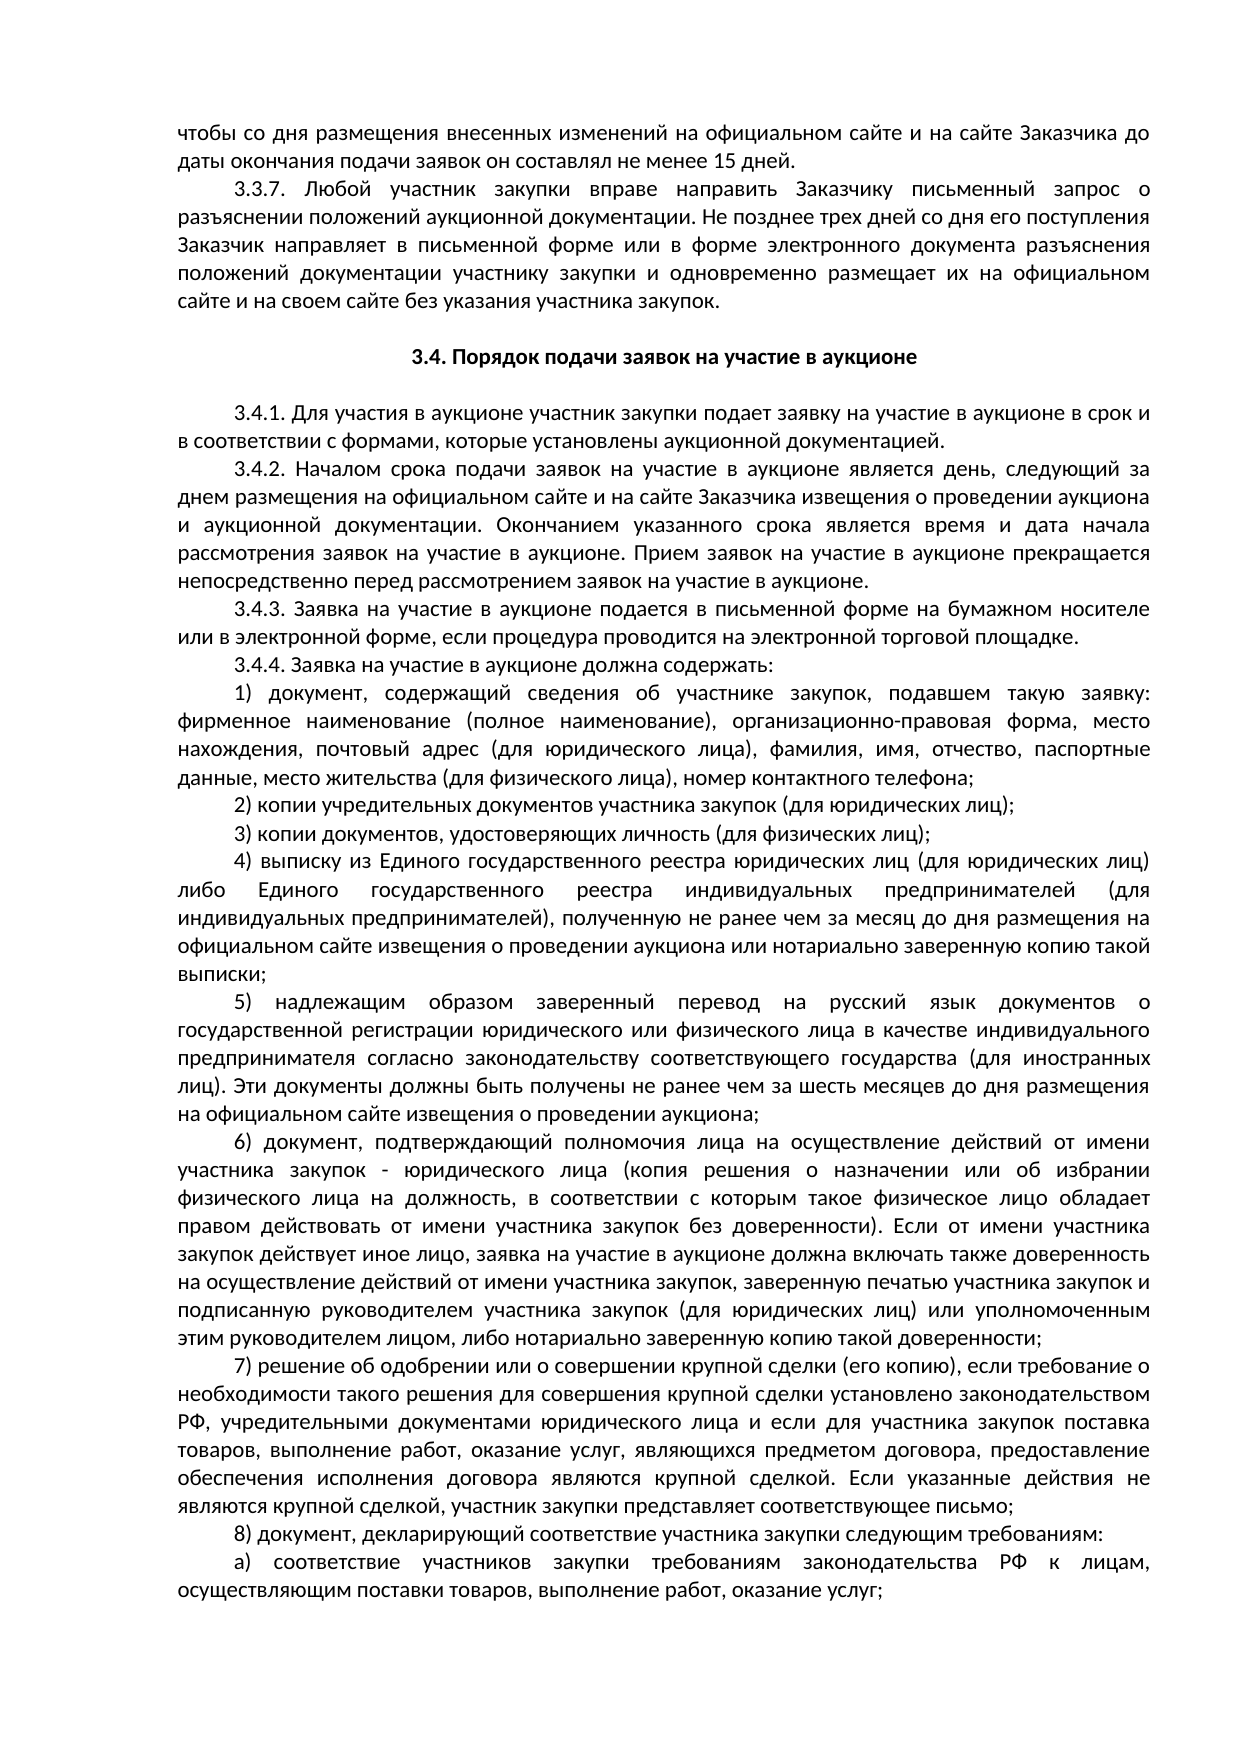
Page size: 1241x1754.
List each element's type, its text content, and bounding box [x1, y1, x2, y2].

text 2) копии учредительных документов участника закупок (для юридических лиц); [177, 791, 1152, 819]
text 3.4.3. Заявка на участие в аукционе подается в письменной форме на бумажном носителе или в электронной форме, если процедура проводится на электронной торговой площадке. [177, 594, 1152, 651]
text 3.4.1. Для участия в аукционе участник закупки подает заявку на участие в аукционе в срок и в соответствии с формами, которые установлены аукционной документацией. [177, 398, 1152, 454]
text 3.4.2. Началом срока подачи заявок на участие в аукционе является день, следующий за днем размещения на официальном сайте и на сайте Заказчика извещения о проведении аукциона и аукционной документации. Окончанием указанного срока является время и дата начала рассмотрения заявок на участие в аукционе. Прием заявок на участие в аукционе прекращается непосредственно перед рассмотрением заявок на участие в аукционе. [177, 454, 1152, 594]
text 4) выписку из Единого государственного реестра юридических лиц (для юридических лиц) либо Единого государственного реестра индивидуальных предпринимателей (для индивидуальных предпринимателей), полученную не ранее чем за месяц до дня размещения на официальном сайте извещения о проведении аукциона или нотариально заверенную копию такой выписки; [177, 847, 1152, 987]
text 1) документ, содержащий сведения об участнике закупок, подавшем такую заявку: фирменное наименование (полное наименование), организационно-правовая форма, место нахождения, почтовый адрес (для юридического лица), фамилия, имя, отчество, паспортные данные, место жительства (для физического лица), номер контактного телефона; [177, 678, 1152, 791]
text 3.4. Порядок подачи заявок на участие в аукционе [177, 342, 1152, 370]
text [177, 118, 1152, 174]
text 8) документ, декларирующий соответствие участника закупки следующим требованиям: [177, 1519, 1152, 1547]
text 3) копии документов, удостоверяющих личность (для физических лиц); [177, 819, 1152, 847]
text а) соответствие участников закупки требованиям законодательства РФ к лицам, осуществляющим поставки товаров, выполнение работ, оказание услуг; [177, 1547, 1152, 1603]
text 5) надлежащим образом заверенный перевод на русский язык документов о государственной регистрации юридического или физического лица в качестве индивидуального предпринимателя согласно законодательству соответствующего государства (для иностранных лиц). Эти документы должны быть получены не ранее чем за шесть месяцев до дня размещения на официальном сайте извещения о проведении аукциона; [177, 987, 1152, 1127]
text 3.3.7. Любой участник закупки вправе направить Заказчику письменный запрос о разъяснении положений аукционной документации. Не позднее трех дней со дня его поступления Заказчик направляет в письменной форме или в форме электронного документа разъяснения положений документации участнику закупки и одновременно размещает их на официальном сайте и на своем сайте без указания участника закупок. [177, 174, 1152, 314]
text 7) решение об одобрении или о совершении крупной сделки (его копию), если требование о необходимости такого решения для совершения крупной сделки установлено законодательством РФ, учредительными документами юридического лица и если для участника закупок поставка товаров, выполнение работ, оказание услуг, являющихся предметом договора, предоставление обеспечения исполнения договора являются крупной сделкой. Если указанные действия не являются крупной сделкой, участник закупки представляет соответствующее письмо; [177, 1351, 1152, 1519]
text 3.4.4. Заявка на участие в аукционе должна содержать: [177, 651, 1152, 678]
text 6) документ, подтверждающий полномочия лица на осуществление действий от имени участника закупок - юридического лица (копия решения о назначении или об избрании физического лица на должность, в соответствии с которым такое физическое лицо обладает правом действовать от имени участника закупок без доверенности). Если от имени участника закупок действует иное лицо, заявка на участие в аукционе должна включать также доверенность на осуществление действий от имени участника закупок, заверенную печатью участника закупок и подписанную руководителем участника закупок (для юридических лиц) или уполномоченным этим руководителем лицом, либо нотариально заверенную копию такой доверенности; [177, 1127, 1152, 1351]
